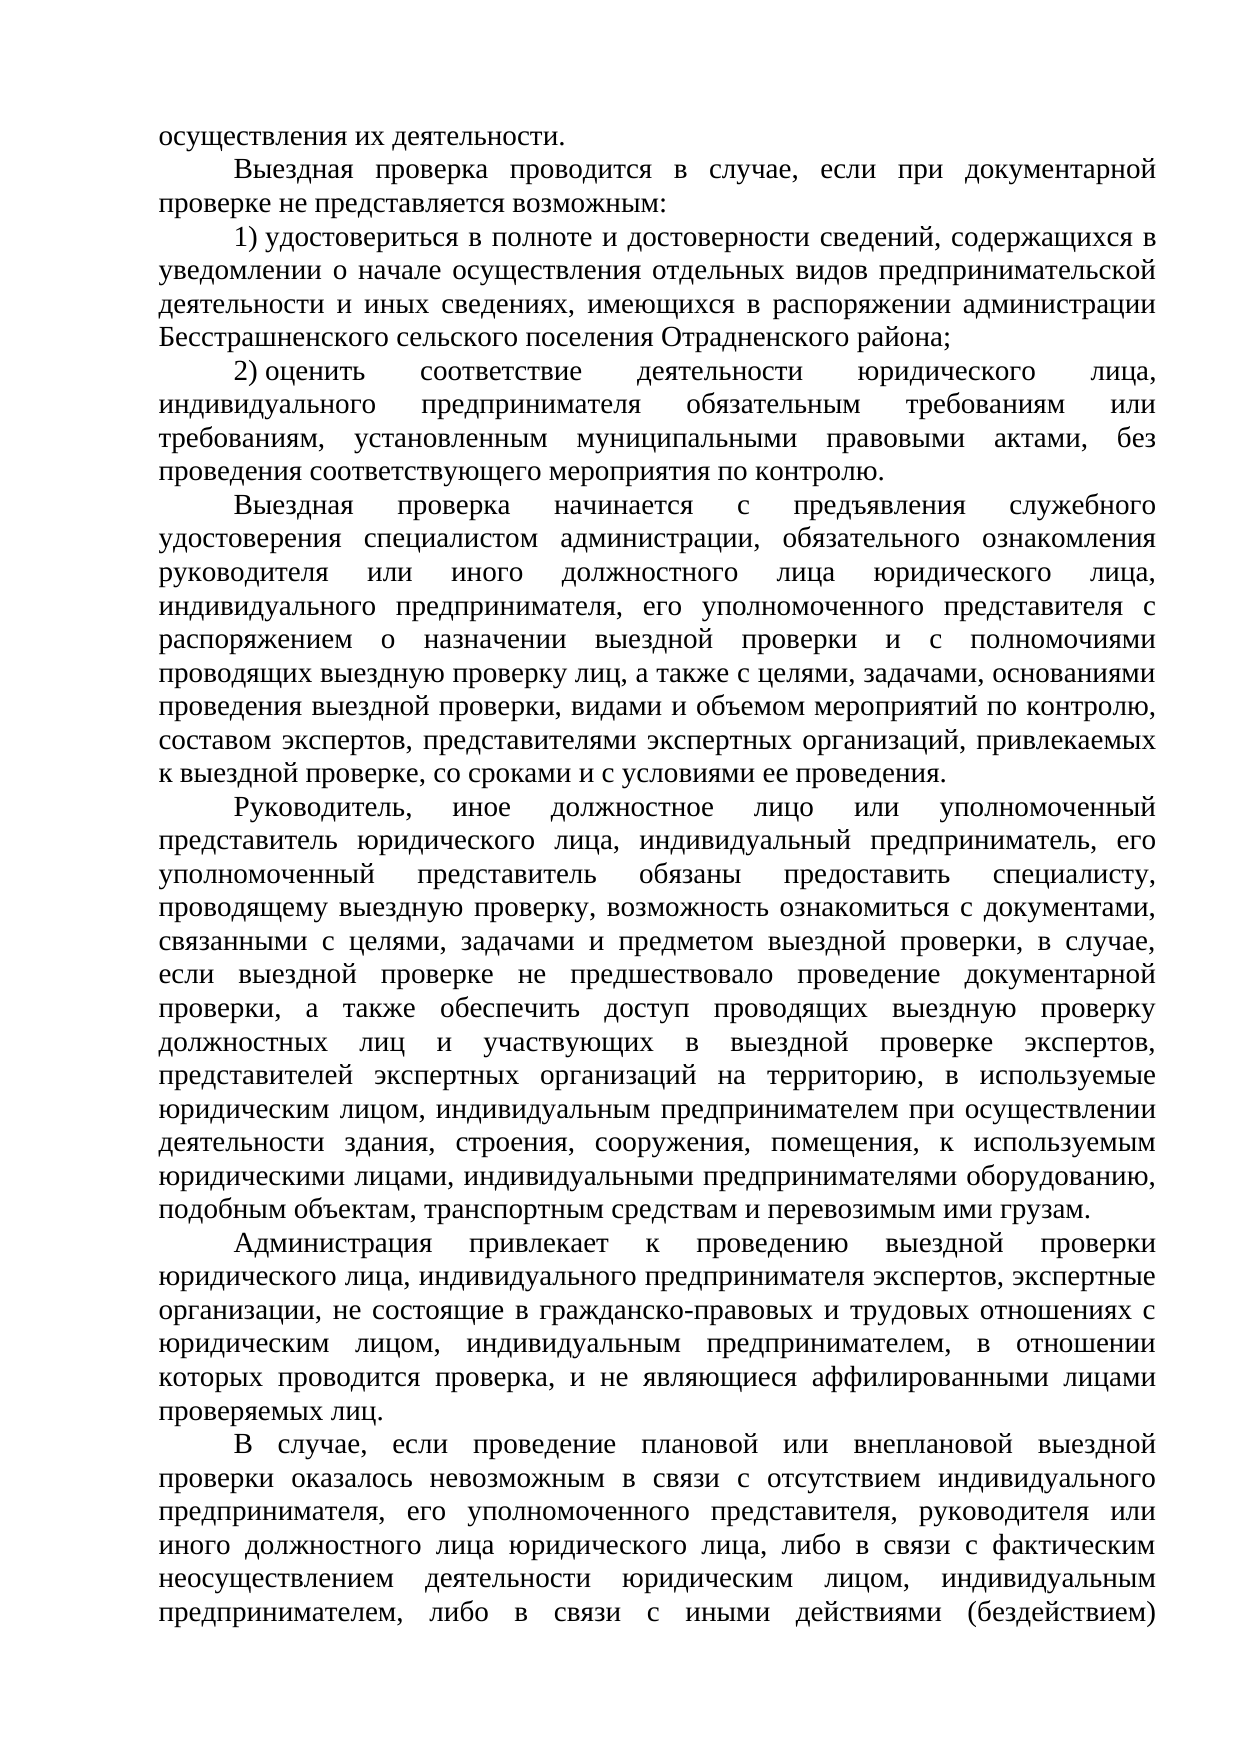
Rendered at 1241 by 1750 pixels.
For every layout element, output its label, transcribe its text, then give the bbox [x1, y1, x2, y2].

text Руководитель, иное должностное лицо или уполномоченный представитель юридического лица, индивидуальный предприниматель, его уполномоченный представитель обязаны предоставить специалисту, проводящему выездную проверку, возможность ознакомиться с документами, связанными с целями, задачами и предметом выездной проверки, в случае, если выездной проверке не предшествовало проведение документарной проверки, а также обеспечить доступ проводящих выездную проверку должностных лиц и участвующих в выездной проверке экспертов, представителей экспертных организаций на территорию, в используемые юридическим лицом, индивидуальным предпринимателем при осуществлении деятельности здания, строения, сооружения, помещения, к используемым юридическими лицами, индивидуальными предпринимателями оборудованию, подобным объектам, транспортным средствам и перевозимым ими грузам. [158, 789, 1157, 1225]
text Администрация привлекает к проведению выездной проверки юридического лица, индивидуального предпринимателя экспертов, экспертные организации, не состоящие в гражданско-правовых и трудовых отношениях с юридическим лицом, индивидуальным предпринимателем, в отношении которых проводится проверка, и не являющиеся аффилированными лицами проверяемых лиц. [158, 1225, 1157, 1426]
text 2) оценить соответствие деятельности юридического лица, индивидуального предпринимателя обязательным требованиям или требованиям, установленным муниципальными правовыми актами, без проведения соответствующего мероприятия по контролю. [158, 353, 1157, 487]
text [158, 1426, 1157, 1627]
text 1) удостовериться в полноте и достоверности сведений, содержащихся в уведомлении о начале осуществления отдельных видов предпринимательской деятельности и иных сведениях, имеющихся в распоряжении администрации Бесстрашненского сельского поселения Отрадненского района; [158, 219, 1157, 353]
text Выездная проверка проводится в случае, если при документарной проверке не представляется возможным: [158, 152, 1157, 219]
text Выездная проверка начинается с предъявления служебного удостоверения специалистом администрации, обязательного ознакомления руководителя или иного должностного лица юридического лица, индивидуального предпринимателя, его уполномоченного представителя с распоряжением о назначении выездной проверки и с полномочиями проводящих выездную проверку лиц, а также с целями, задачами, основаниями проведения выездной проверки, видами и объемом мероприятий по контролю, составом экспертов, представителями экспертных организаций, привлекаемых к выездной проверке, со сроками и с условиями ее проведения. [158, 487, 1157, 789]
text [158, 118, 1157, 152]
